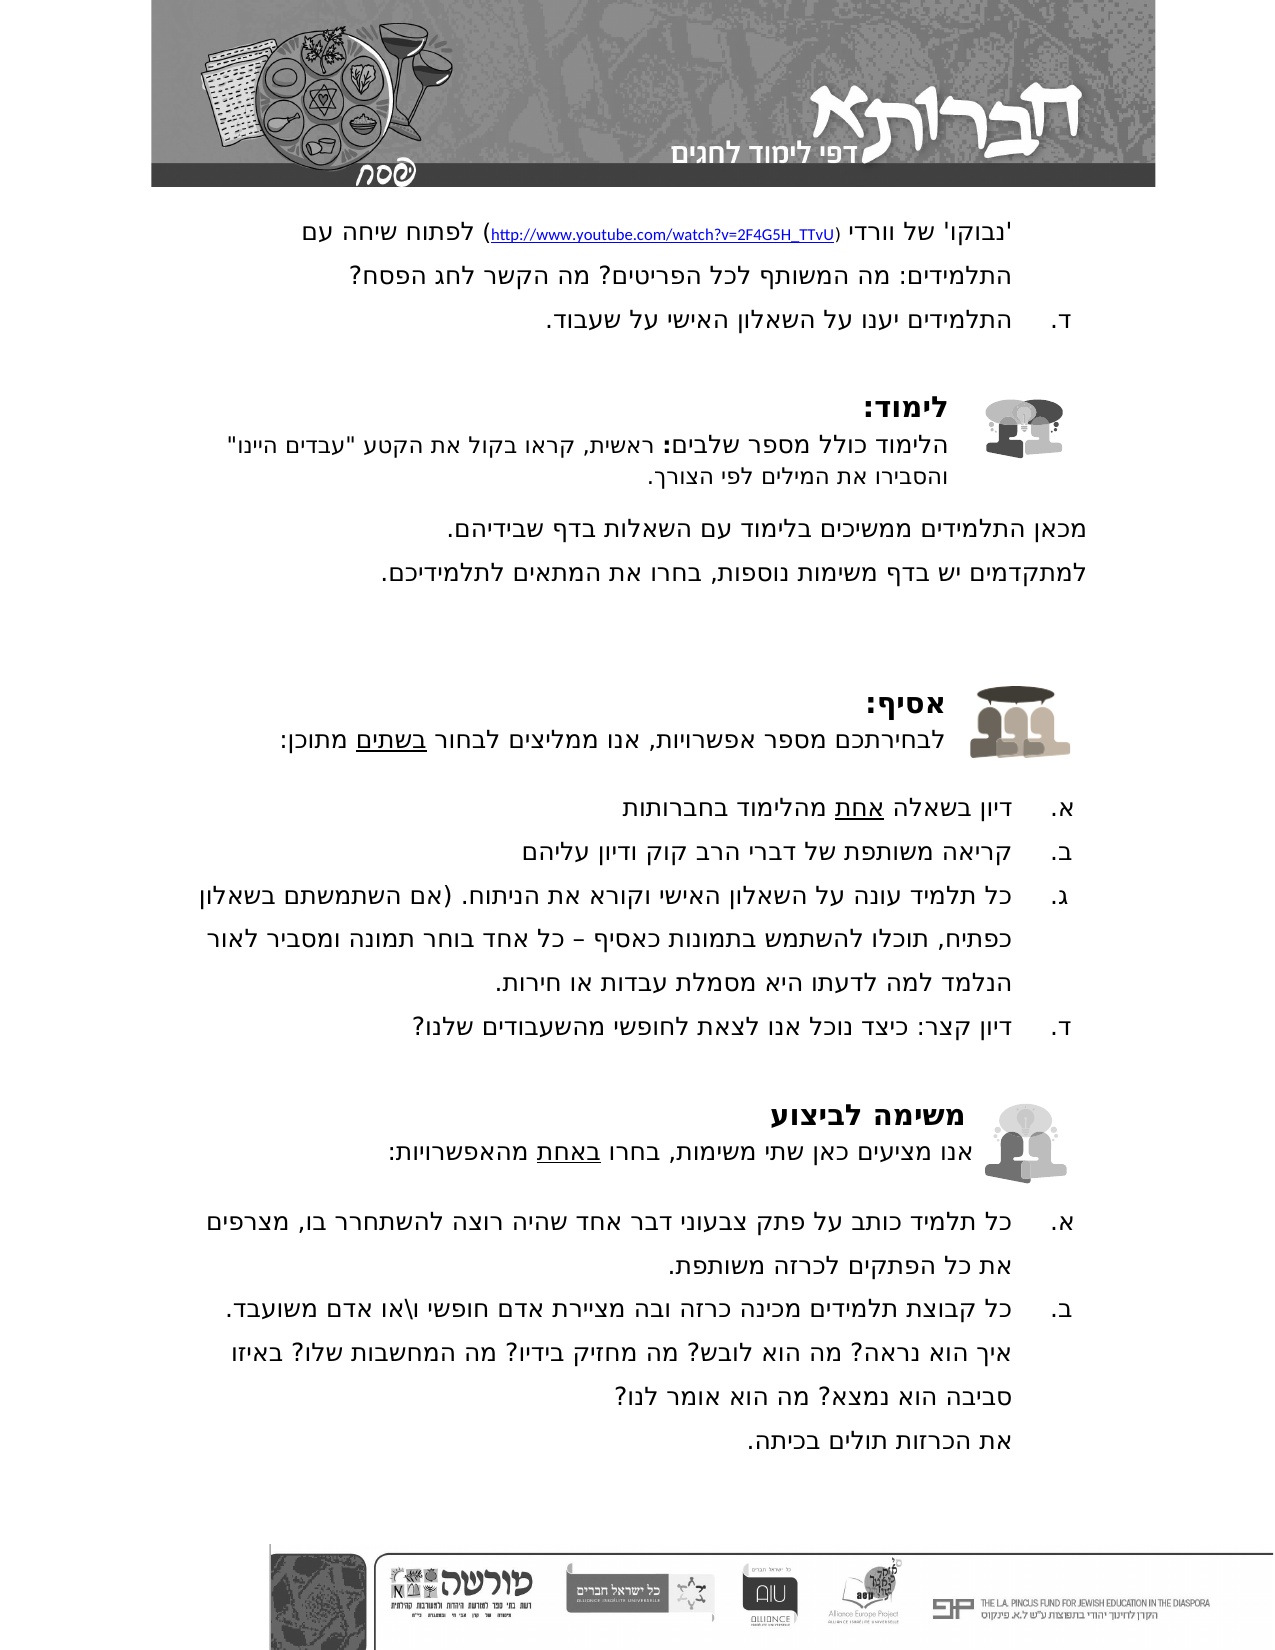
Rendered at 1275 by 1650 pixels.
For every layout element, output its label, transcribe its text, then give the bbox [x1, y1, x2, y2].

table_header [957, 686, 1099, 793]
list כל קבוצת תלמידים מכינה כרזה ובה מציירת אדם חופשי ו\או אדם משועבד. איך הוא נראה? מה הוא לובש? מה מחזיק בידיו? מה המחשבות שלו? באיזו סביבה הוא נמצא? מה הוא אומר לנו? את הכרזות תולים בכיתה. [187, 1294, 1050, 1455]
table_header משימה לביצוע אנו מציעים כאן שתי משימות, בחרו באחת מהאפשרויות: [176, 1098, 985, 1207]
list דיון בשאלה אחת מהלימוד בחברותות [187, 793, 1050, 822]
list כל תלמיד עונה על השאלון האישי וקורא את הניתוח. (אם השתמשתם בשאלון כפתיח, תוכלו להשתמש בתמונות כאסיף – כל אחד בוחר תמונה ומסביר לאור הנלמד למה לדעתו היא מסמלת עבדות או חירות. [187, 881, 1050, 997]
table_header [985, 1098, 1099, 1207]
text למתקדמים יש בדף משימות נוספות, בחרו את המתאים לתלמידיכם. [187, 558, 1087, 588]
list כל תלמיד כותב על פתק צבעוני דבר אחד שהיה רוצה להשתחרר בו, מצרפים את כל הפתקים לכרזה משותפת. [187, 1207, 1050, 1280]
picture [269, 1544, 1274, 1650]
picture [151, 0, 1156, 187]
table_header לימוד: הלימוד כולל מספר שלבים: ראשית, קראו בקול את הקטע "עבדים היינו" והסבירו את המילים לפי הצורך. [176, 391, 960, 515]
table_header [960, 391, 1099, 515]
list קריאה משותפת של דברי הרב קוק ודיון עליהם [187, 837, 1050, 866]
list התלמידים יענו על השאלון האישי על שעבוד. [187, 305, 1050, 334]
list דיון קצר: כיצד נוכל אנו לצאת לחופשי מהשעבודים שלנו? [187, 1012, 1050, 1041]
text מכאן התלמידים ממשיכים בלימוד עם השאלות בדף שבידיהם. [187, 515, 1087, 544]
table_header אסיף: לבחירתכם מספר אפשרויות, אנו ממליצים לבחור בשתים מתוכן: [176, 686, 957, 793]
